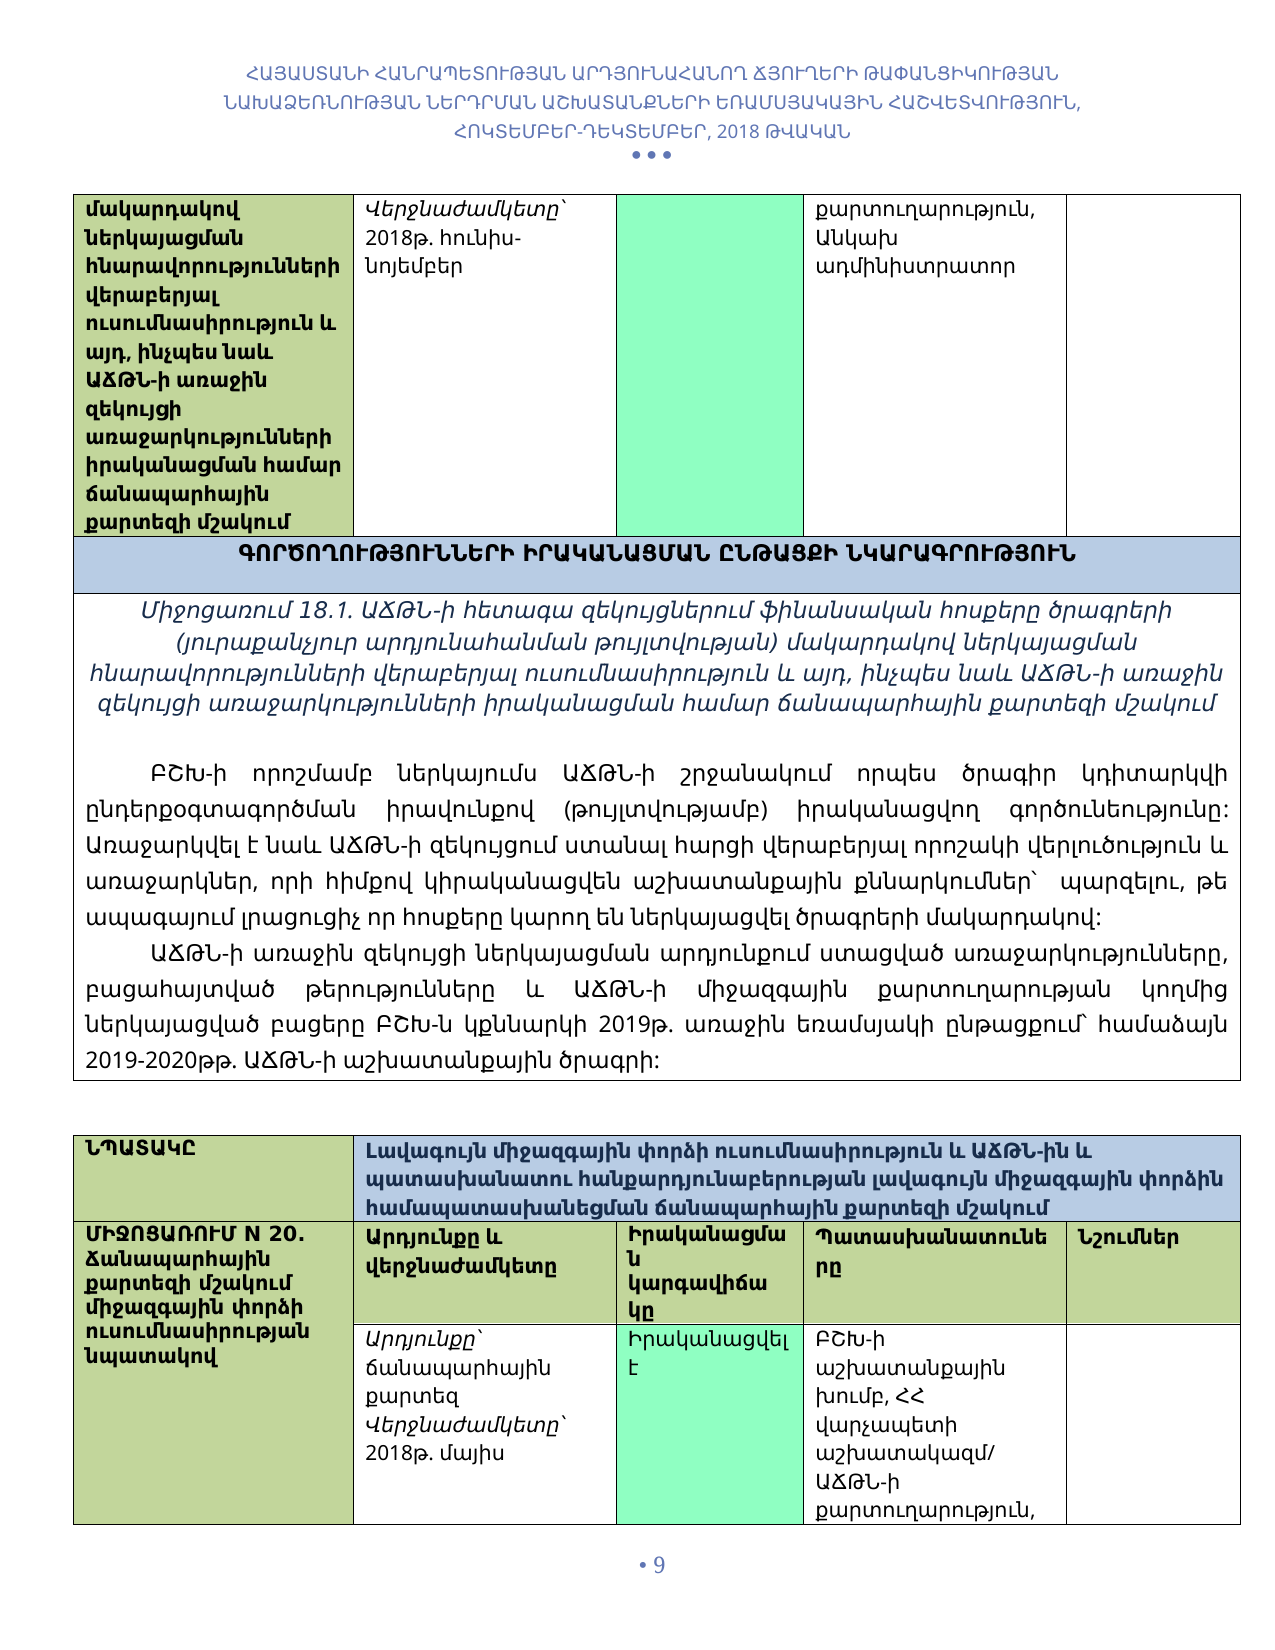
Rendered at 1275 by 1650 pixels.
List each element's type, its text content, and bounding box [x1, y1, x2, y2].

table_cell [1067, 1325, 1240, 1524]
table_cell Միջոցառում 18.1. ԱՃԹՆ-ի հետագա զեկույցներում ֆինանսական հոսքերը ծրագրերի (յուրաքանչյուր արդյունահանման թույլտվության) մակարդակով ներկայացման հնարավորությունների վերաբերյալ ուսումնասիրություն և այդ, ինչպես նաև ԱՃԹՆ-ի առաջին զեկույցի առաջարկությունների իրականացման համար ճանապարհային քարտեզի մշակում ԲՇԽ-ի որոշմամբ ներկայումս ԱՃԹՆ-ի շրջանակում որպես ծրագիր կդիտարկվի ընդերքօգտագործման իրավունքով (թույլտվությամբ) իրականացվող գործունեությունը: Առաջարկվել է նաև ԱՃԹՆ-ի զեկույցում ստանալ հարցի վերաբերյալ որոշակի վերլուծություն և առաջարկներ, որի հիմքով կիրականացվեն աշխատանքային քննարկումներ՝ պարզելու, թե ապագայում լրացուցիչ որ հոսքերը կարող են ներկայացվել ծրագրերի մակարդակով: ԱՃԹՆ-ի առաջին զեկույցի ներկայացման արդյունքում ստացված առաջարկությունները, բացահայտված թերությունները և ԱՃԹՆ-ի միջազգային քարտուղարության կողմից ներկայացված բացերը ԲՇԽ-ն կքննարկի 2019թ. առաջին եռամսյակի ընթացքում՝ համաձայն 2019-2020թթ. ԱՃԹՆ-ի աշխատանքային ծրագրի: [74, 594, 1240, 1079]
table_cell Իրականացման կարգավիճակը [617, 1222, 803, 1323]
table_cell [354, 1325, 616, 1524]
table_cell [804, 195, 1066, 536]
table_cell [1067, 195, 1240, 536]
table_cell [354, 195, 616, 536]
table_header Լավագույն միջազգային փորձի ուսումնասիրություն և ԱՃԹՆ-ին և պատասխանատու հանքարդյունաբերության լավագույն միջազգային փորձին համապատասխանեցման ճանապարհային քարտեզի մշակում [354, 1136, 1240, 1221]
table_cell Պատասխանատուները [804, 1222, 1066, 1323]
table_cell Արդյունքը և վերջնաժամկետը [354, 1222, 616, 1323]
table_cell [617, 195, 803, 536]
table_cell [804, 1325, 1066, 1524]
table_cell ԳՈՐԾՈՂՈՒԹՅՈՒՆՆԵՐԻ ԻՐԱԿԱՆԱՑՄԱՆ ԸՆԹԱՑՔԻ ՆԿԱՐԱԳՐՈՒԹՅՈՒՆ [74, 537, 1240, 593]
table_cell Իրականացվել է [617, 1325, 803, 1524]
table_cell Նշումներ [1067, 1222, 1240, 1323]
table_header ՆՊԱՏԱԿԸ [74, 1136, 353, 1221]
table_cell ՄԻՋՈՑԱՌՈՒՄ N 20. Ճանապարհային քարտեզի մշակում միջազգային փորձի ուսումնասիրության նպատակով [74, 1222, 353, 1524]
